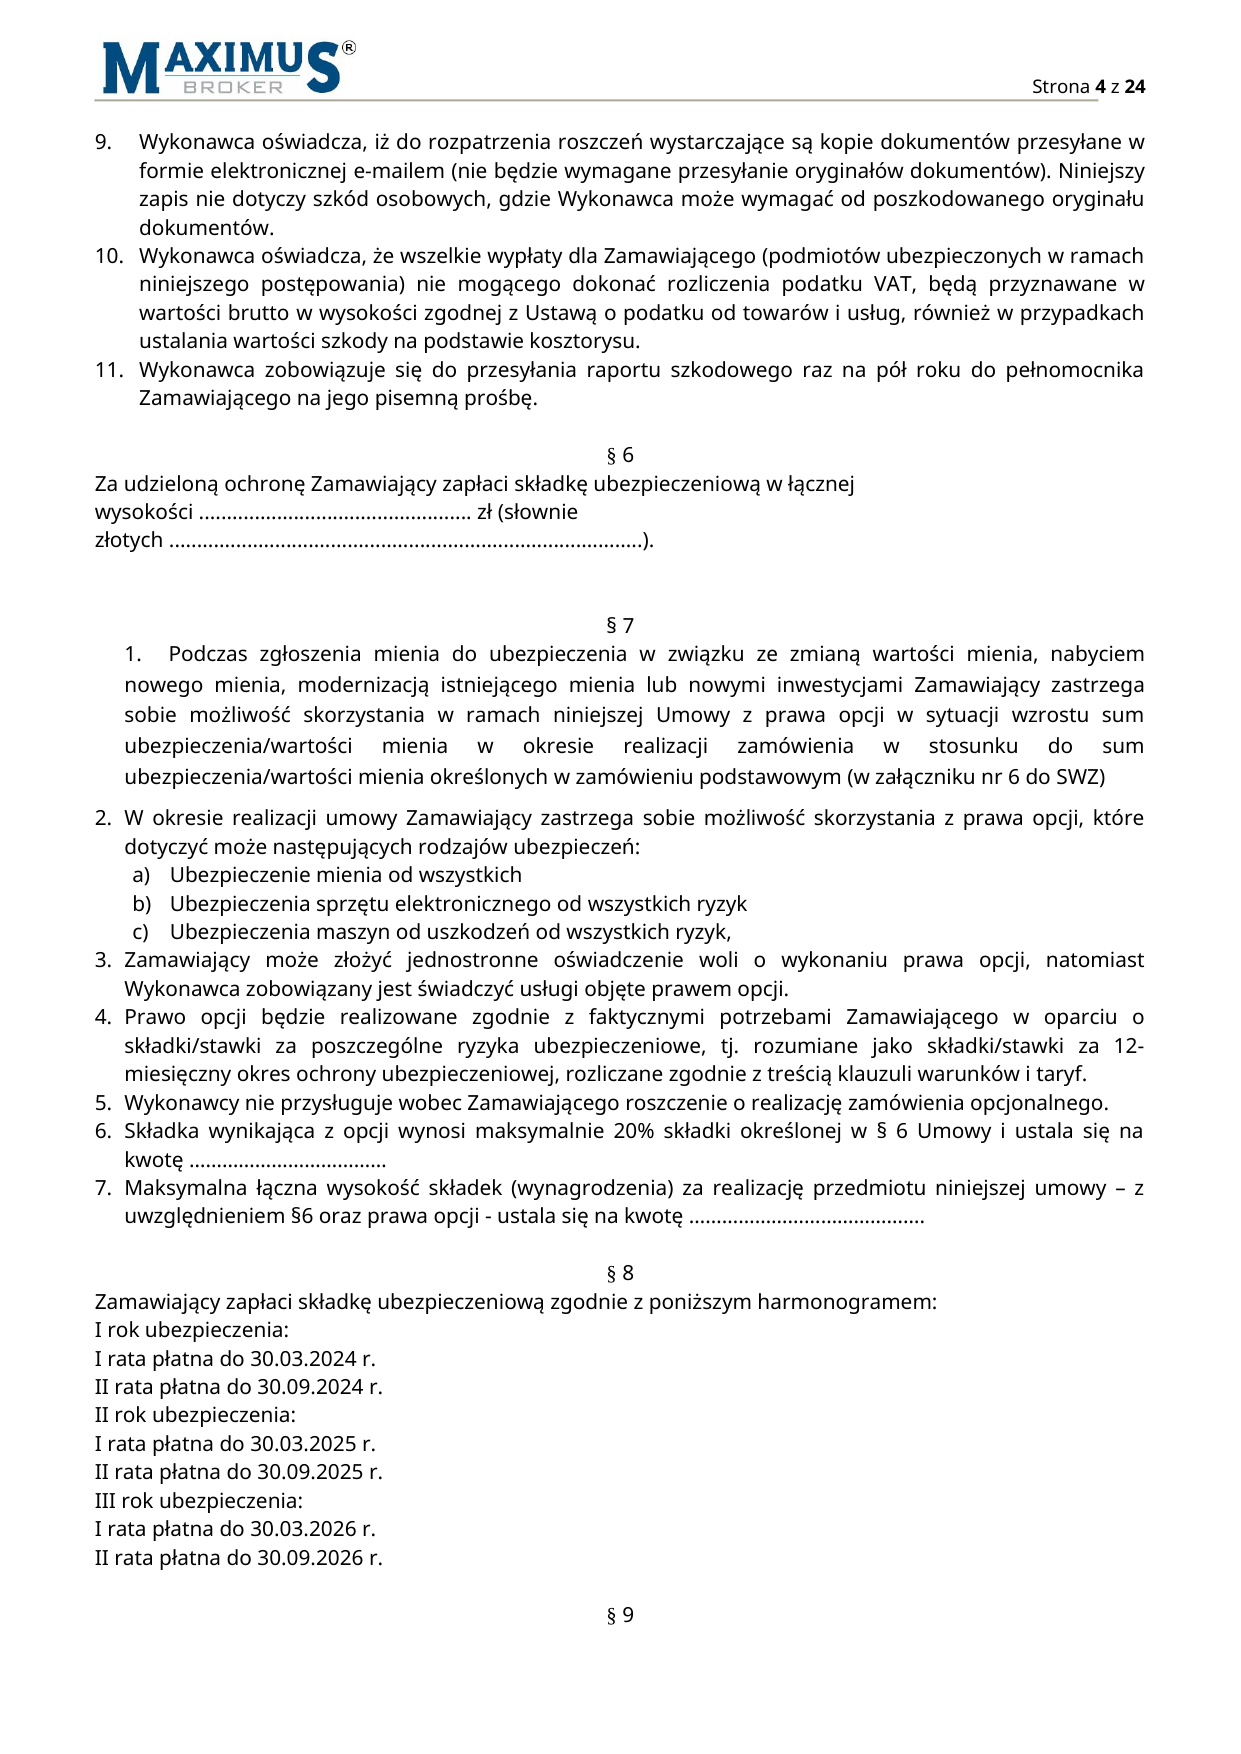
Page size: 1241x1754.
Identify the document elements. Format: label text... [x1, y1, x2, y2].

list Ubezpieczenia sprzętu elektronicznego od wszystkich ryzyk [132, 889, 1146, 917]
list W okresie realizacji umowy Zamawiający zastrzega sobie możliwość skorzystania z prawa opcji, które dotyczyć może następujących rodzajów ubezpieczeń: [94, 803, 1146, 860]
text II rata płatna do 30.09.2025 r. [94, 1457, 1146, 1486]
text 1. Podczas zgłoszenia mienia do ubezpieczenia w związku ze zmianą wartości mienia, nabyciem nowego mienia, modernizacją istniejącego mienia lub nowymi inwestycjami Zamawiający zastrzega sobie możliwość skorzystania w ramach niniejszej Umowy z prawa opcji w sytuacji wzrostu sum ubezpieczenia/wartości mienia w okresie realizacji zamówienia w stosunku do sum ubezpieczenia/wartości mienia określonych w zamówieniu podstawowym (w załączniku nr 6 do SWZ) [124, 639, 1146, 790]
text 8 [94, 1258, 1146, 1287]
text I rata płatna do 30.03.2026 r. [94, 1514, 1146, 1543]
picture [97, 36, 362, 98]
list Ubezpieczenie mienia od wszystkich [132, 860, 1146, 889]
text 9 [94, 1600, 1146, 1628]
text Zamawiający zapłaci składkę ubezpieczeniową zgodnie z poniższym harmonogramem: [94, 1287, 1146, 1315]
text Za udzieloną ochronę Zamawiający zapłaci składkę ubezpieczeniową w łącznej wysokości ................................................. zł (słownie złotych .....................................................................................). [94, 469, 1146, 554]
text II rata płatna do 30.09.2026 r. [94, 1543, 1146, 1571]
list Prawo opcji będzie realizowane zgodnie z faktycznymi potrzebami Zamawiającego w oparciu o składki/stawki za poszczególne ryzyka ubezpieczeniowe, tj. rozumiane jako składki/stawki za 12-miesięczny okres ochrony ubezpieczeniowej, rozliczane zgodnie z treścią klauzuli warunków i taryf. [94, 1002, 1146, 1088]
list Wykonawcy nie przysługuje wobec Zamawiającego roszczenie o realizację zamówienia opcjonalnego. [94, 1088, 1146, 1116]
list Wykonawca oświadcza, że wszelkie wypłaty dla Zamawiającego (podmiotów ubezpieczonych w ramach niniejszego postępowania) nie mogącego dokonać rozliczenia podatku VAT, będą przyznawane w wartości brutto w wysokości zgodnej z Ustawą o podatku od towarów i usług, również w przypadkach ustalania wartości szkody na podstawie kosztorysu. [94, 241, 1146, 355]
text I rata płatna do 30.03.2025 r. [94, 1429, 1146, 1457]
text III rok ubezpieczenia: [94, 1486, 1146, 1514]
text I rok ubezpieczenia: [94, 1315, 1146, 1344]
list Zamawiający może złożyć jednostronne oświadczenie woli o wykonaniu prawa opcji, natomiast Wykonawca zobowiązany jest świadczyć usługi objęte prawem opcji. [94, 946, 1146, 1002]
text II rata płatna do 30.09.2024 r. [94, 1372, 1146, 1401]
text I rata płatna do 30.03.2024 r. [94, 1344, 1146, 1372]
list Wykonawca oświadcza, iż do rozpatrzenia roszczeń wystarczające są kopie dokumentów przesyłane w formie elektronicznej e-mailem (nie będzie wymagane przesyłanie oryginałów dokumentów). Niniejszy zapis nie dotyczy szkód osobowych, gdzie Wykonawca może wymagać od poszkodowanego oryginału dokumentów. [94, 127, 1146, 241]
list Ubezpieczenia maszyn od uszkodzeń od wszystkich ryzyk, [132, 917, 1146, 946]
list Składka wynikająca z opcji wynosi maksymalnie 20% składki określonej w § 6 Umowy i ustala się na kwotę ……………………………… [94, 1116, 1146, 1173]
list Wykonawca zobowiązuje się do przesyłania raportu szkodowego raz na pół roku do pełnomocnika Zamawiającego na jego pisemną prośbę. [94, 355, 1146, 412]
text § 7 [94, 611, 1146, 639]
text 6 [94, 440, 1146, 469]
list Maksymalna łączna wysokość składek (wynagrodzenia) za realizację przedmiotu niniejszej umowy – z uwzględnieniem §6 oraz prawa opcji - ustala się na kwotę ……………………………………. [94, 1173, 1146, 1230]
text II rok ubezpieczenia: [94, 1401, 1146, 1429]
